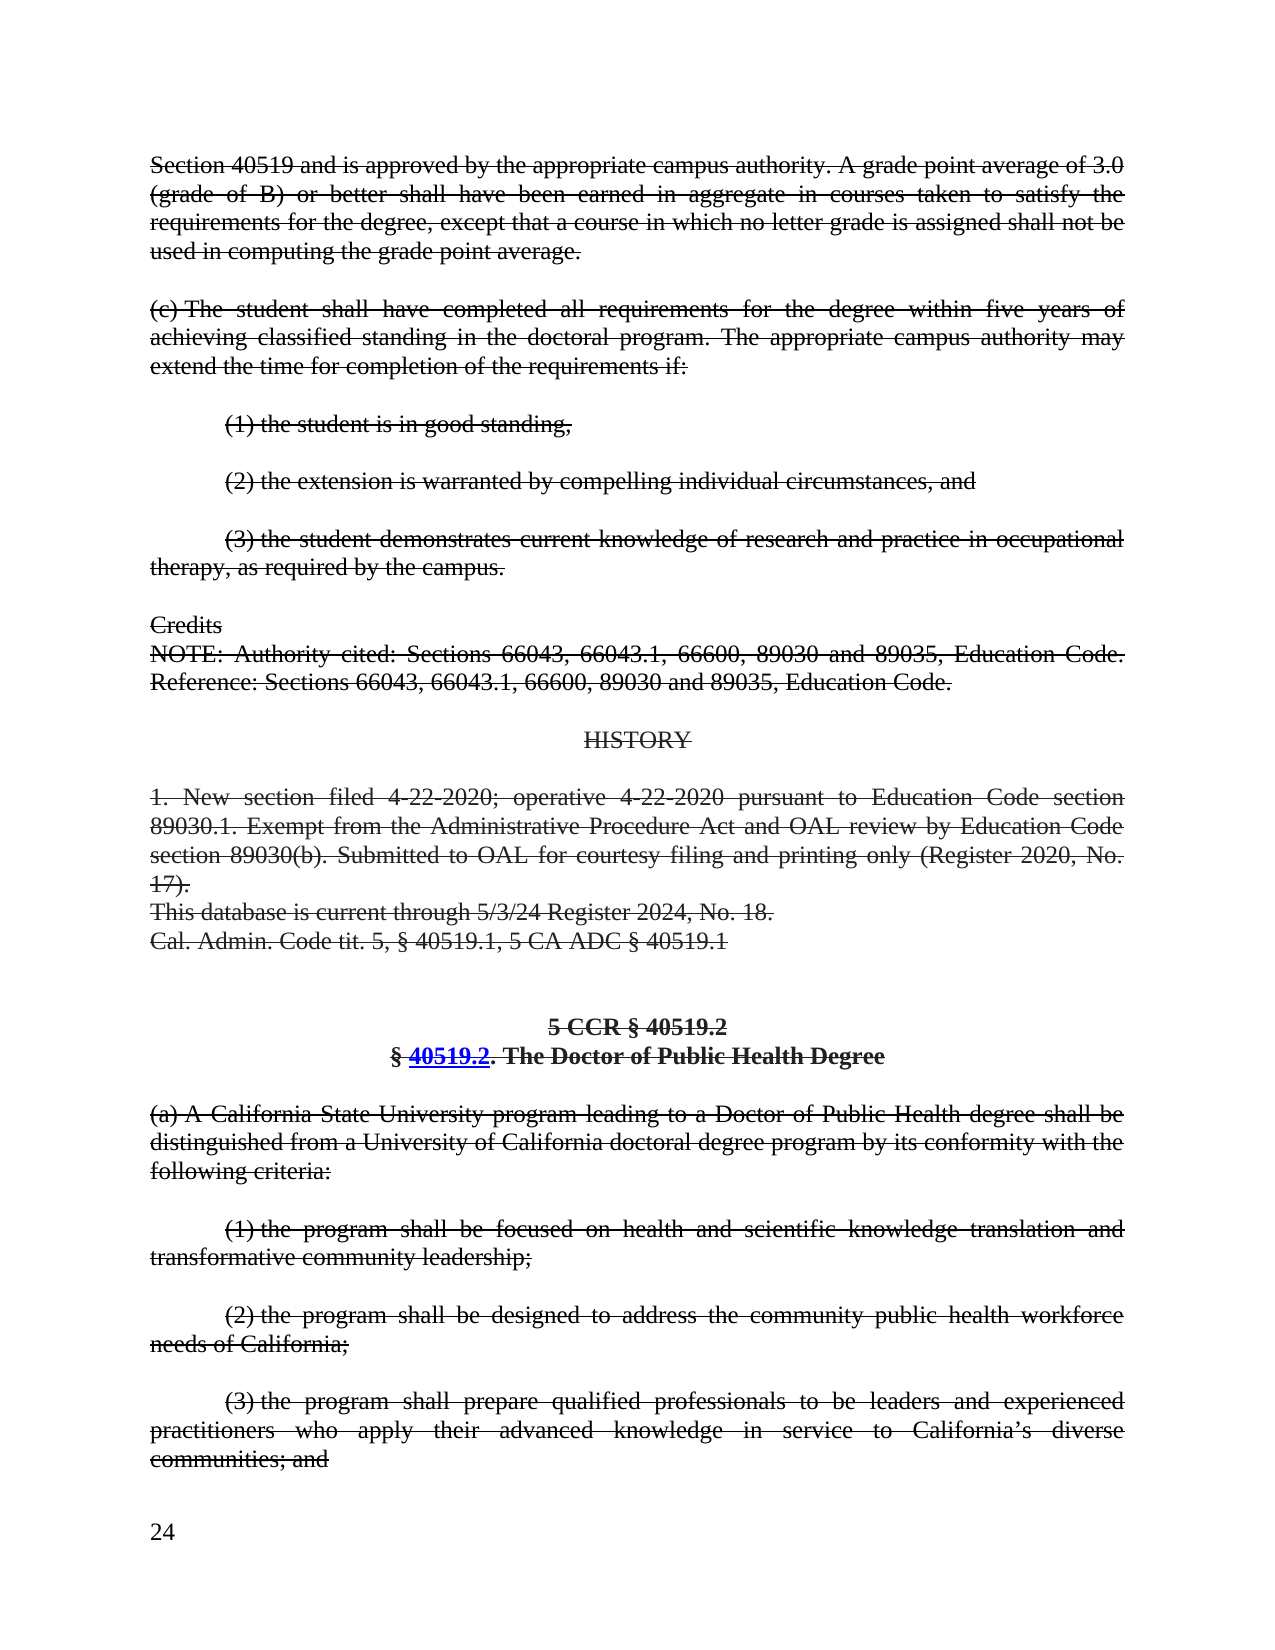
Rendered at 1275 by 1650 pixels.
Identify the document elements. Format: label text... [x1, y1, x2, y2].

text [150, 150, 1125, 194]
text HISTORY [150, 725, 1125, 782]
text (1) the student is in good standing, [150, 409, 1125, 437]
text (c) The student shall have completed all requirements for the degree within five years of achieving classified standing in the doctoral program. The appropriate campus authority may extend the time for completion of the requirements if: [150, 311, 1125, 338]
text (3) the program shall prepare qualified professionals to be leaders and experienced practitioners who apply their advanced knowledge in service to California’s diverse communities; and [150, 1432, 1125, 1472]
text (c) The student shall have completed all requirements for the degree within five years of achieving classified standing in the doctoral program. The appropriate campus authority may extend the time for completion of the requirements if: [150, 339, 1125, 380]
text Cal. Admin. Code tit. 5, § 40519.1, 5 CA ADC § 40519.1 [150, 926, 1125, 955]
text This database is current through 5/3/24 Register 2024, No. 18. [150, 897, 1125, 926]
text (a) A California State University program leading to a Doctor of Public Health degree shall be distinguished from a University of California doctoral degree program by its conformity with the following criteria: [150, 1099, 1125, 1185]
text (2) the extension is warranted by compelling individual circumstances, and [150, 466, 1125, 495]
text (c) The student shall have completed all requirements for the degree within five years of achieving classified standing in the doctoral program. The appropriate campus authority may extend the time for completion of the requirements if: [150, 294, 1125, 309]
text 5 CCR § 40519.2 [150, 1012, 1125, 1041]
text (1) the program shall be focused on health and scientific knowledge translation and transformative community leadership; [150, 1214, 1125, 1271]
text NOTE: Authority cited: Sections 66043, 66043.1, 66600, 89030 and 89035, Education Code. Reference: Sections 66043, 66043.1, 66600, 89030 and 89035, Education Code. [150, 656, 1125, 696]
text (2) the program shall be designed to address the community public health workforce needs of California; [150, 1300, 1125, 1357]
text Credits [150, 610, 1125, 639]
text 1. New section filed 4-22-2020; operative 4-22-2020 pursuant to Education Code section 89030.1. Exempt from the Administrative Procedure Act and OAL review by Education Code section 89030(b). Submitted to OAL for courtesy filing and printing only (Register 2020, No. 17). [150, 799, 1125, 897]
text NOTE: Authority cited: Sections 66043, 66043.1, 66600, 89030 and 89035, Education Code. Reference: Sections 66043, 66043.1, 66600, 89030 and 89035, Education Code. [150, 639, 1125, 654]
text (3) the student demonstrates current knowledge of research and practice in occupational therapy, as required by the campus. [150, 524, 1125, 581]
text (3) the program shall prepare qualified professionals to be leaders and experienced practitioners who apply their advanced knowledge in service to California’s diverse communities; and [150, 1386, 1125, 1431]
text § 40519.2. The Doctor of Public Health Degree [150, 1041, 1125, 1070]
